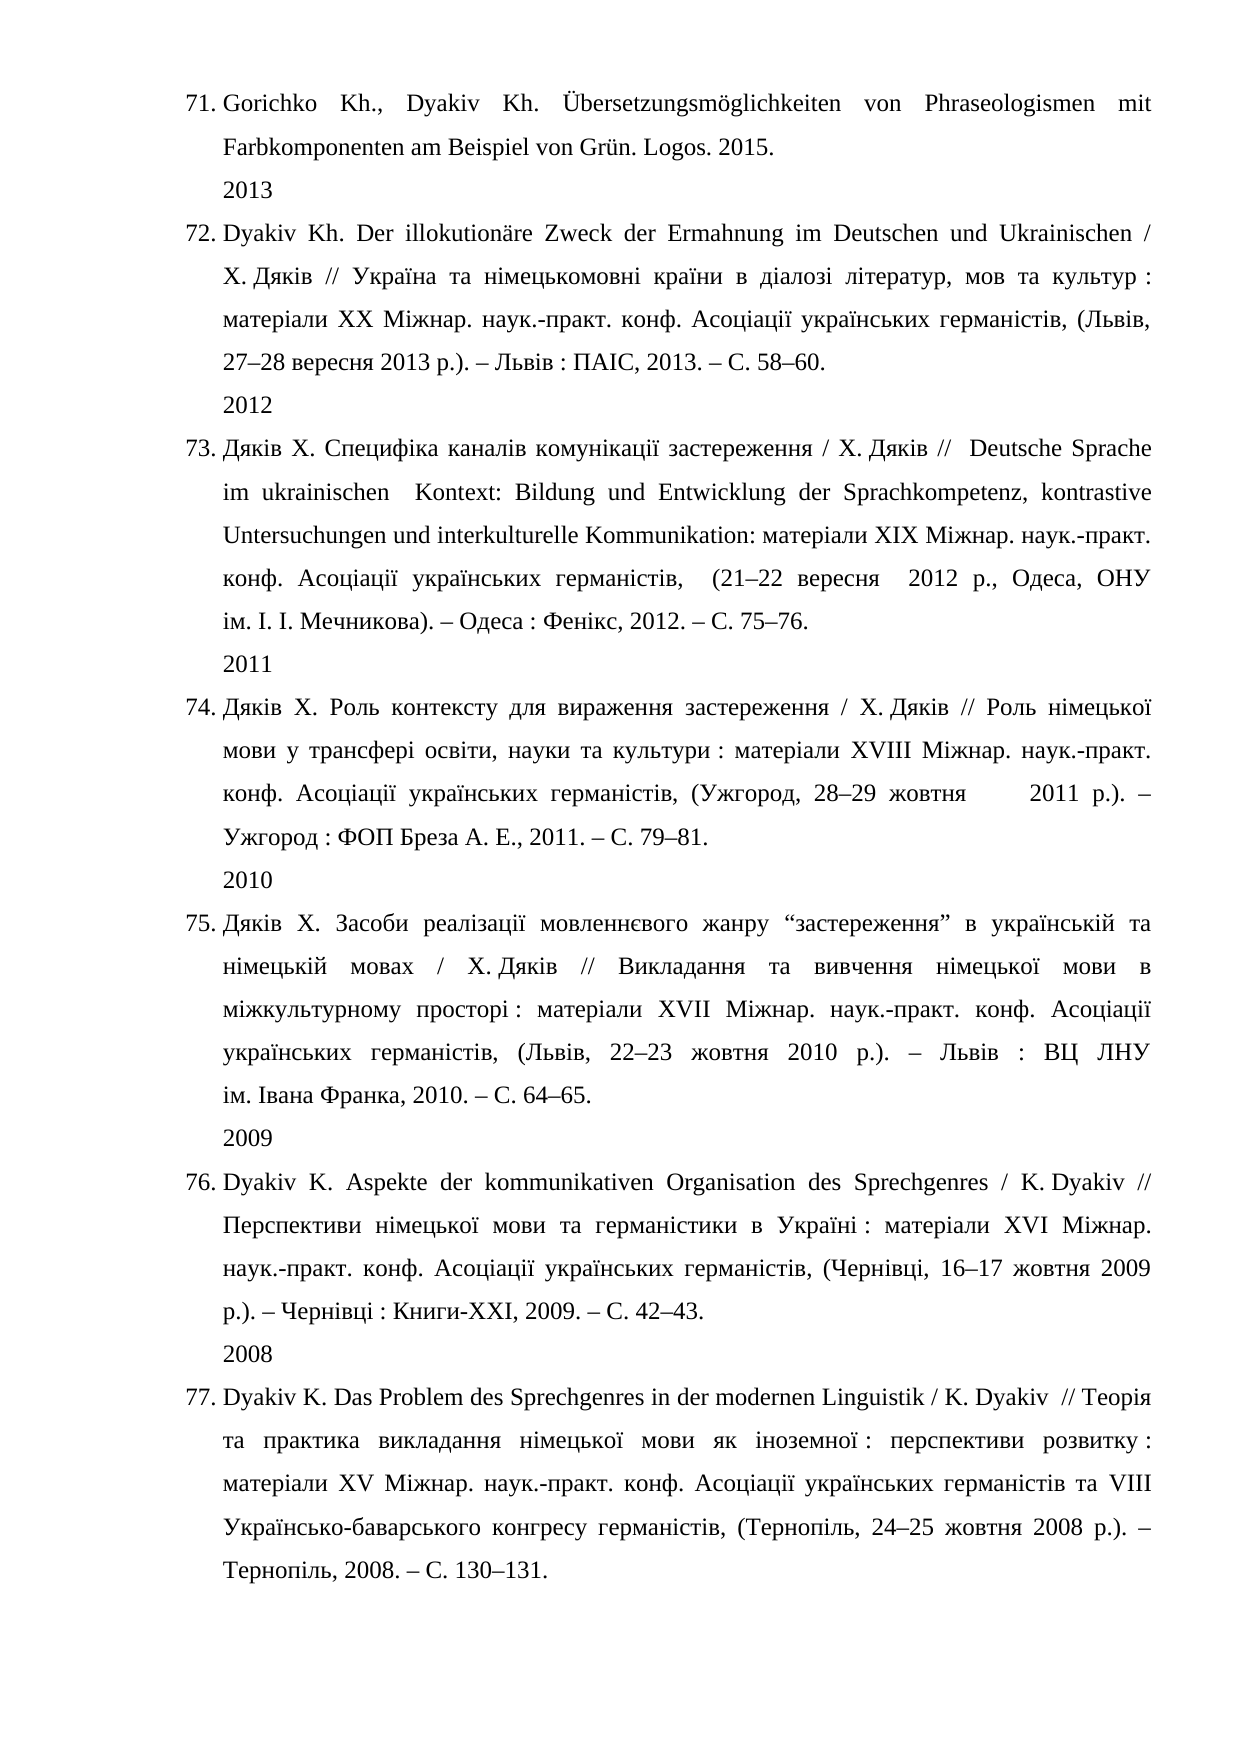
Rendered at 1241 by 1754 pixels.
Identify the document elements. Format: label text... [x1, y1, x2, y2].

list Gorichko Kh., Dyakiv Kh. Übersetzungsmöglichkeiten von Phraseologismen mit Farbkomponenten am Beispiel von Grün. Logos. 2015. [185, 218, 1152, 290]
list 2010 [223, 994, 1152, 1023]
list Дяків Х. Засоби реалізації мовленнєвого жанру “застереження” в українській та німецькій мовах / Х. Дяків // Викладання та вивчення німецької мови в міжкультурному просторі : матеріали XVІІ Міжнар. наук.-практ. конф. Асоціації українських германістів, (Львів, 22–23 жовтня 2010 р.). – Львів : ВЦ ЛНУ ім. Івана Франка, 2010. – С. 64–65. [185, 1037, 1152, 1238]
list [185, 1512, 1152, 1627]
list Дяків Х. Специфіка каналів комунікації застереження / Х. Дяків // Deutsche Sprache im ukrainischen Kontext: Bildung und Entwicklung der Sprachkompetenz, kontrastive Untersuchungen und interkulturelle Kommunikation: матеріали XIX Міжнар. наук.-практ. конф. Асоціації українських германістів, (21–22 вересня 2012 р., Одеса, ОНУ ім. І. І. Мечникова). – Одеса : Фенікс, 2012. – С. 75–76. [185, 563, 1152, 764]
list Dyakiv K. Aspekte der kommunikativen Organisation des Sprechgenres / K. Dyakiv // Перспективи німецької мови та германістики в Україні : матеріали XVІ Міжнар. наук.-практ. конф. Асоціації українських германістів, (Чернівці, 16–17 жовтня 2009 р.). – Чернівці : Книги-ХХІ, 2009. – С. 42–43. [185, 1296, 1152, 1454]
list 2011 [223, 778, 1152, 807]
list Dyakiv Kh. Der illokutionäre Zweck der Ermahnung im Deutschen und Ukrainischen / Х. Дяків // Україна та німецькомовні країни в діалозі літератур, мов та культур : матеріали XХ Міжнар. наук.-практ. конф. Асоціації українських германістів, (Львів, 27–28 вересня 2013 р.). – Львів : ПАІС, 2013. – С. 58–60. [185, 347, 1152, 505]
list 2013 [223, 304, 1152, 333]
list 2009 [223, 1253, 1152, 1282]
list Palinka O., Dyakiv Kh. Problem der Übersetzung der lexikalisch-semantischen Wortgruppe für Farbbezeichnungen in der deutschen Gegenwartssprache“ (anhand vom Beispiel des Romans „Der gelbe Fürst“ von Vasyl Barka) Logos. 2015. [185, 88, 1152, 203]
list Дяків Х. Роль контексту для вираження застереження / Х. Дяків // Роль німецької мови у трансфері освіти, науки та культури : матеріали XVІІІ Міжнар. наук.-практ. конф. Асоціації українських германістів, (Ужгород, 28–29 жовтня 2011 р.). – Ужгород : ФОП Бреза А. Е., 2011. – С. 79–81. [185, 822, 1152, 980]
list 2012 [223, 520, 1152, 548]
list 2008 [223, 1468, 1152, 1497]
